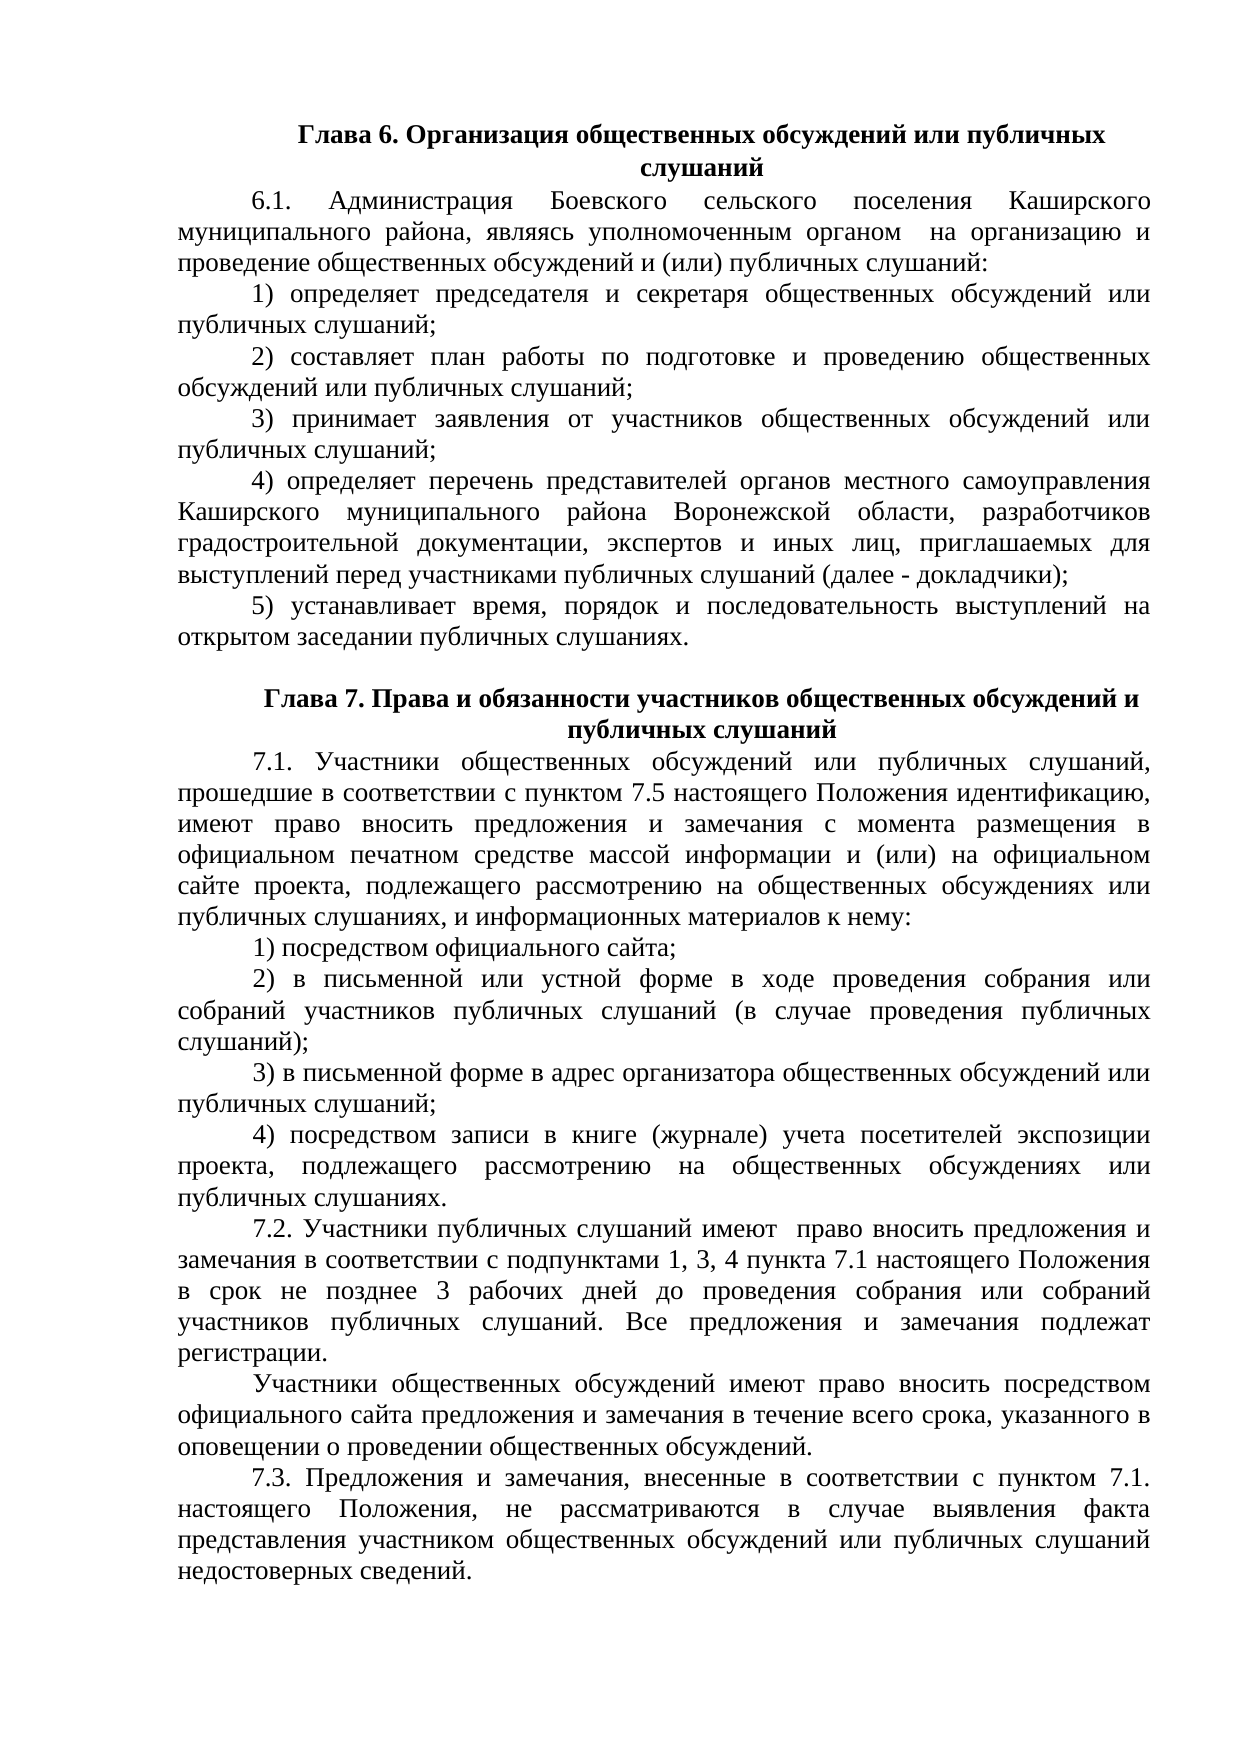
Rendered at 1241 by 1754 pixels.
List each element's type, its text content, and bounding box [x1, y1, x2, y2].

text Участники общественных обсуждений имеют право вносить посредством официального сайта предложения и замечания в течение всего срока, указанного в оповещении о проведении общественных обсуждений. [177, 1367, 1152, 1461]
text Глава 6. Организация общественных обсуждений или публичных слушаний [252, 118, 1152, 182]
text 1) посредством официального сайта; [177, 931, 1152, 963]
text 4) посредством записи в книге (журнале) учета посетителей экспозиции проекта, подлежащего рассмотрению на общественных обсуждениях или публичных слушаниях. [177, 1118, 1152, 1212]
text 2) составляет план работы по подготовке и проведению общественных обсуждений или публичных слушаний; [177, 340, 1152, 402]
text 7.1. Участники общественных обсуждений или публичных слушаний, прошедшие в соответствии с пунктом 7.5 настоящего Положения идентификацию, имеют право вносить предложения и замечания с момента размещения в официальном печатном средстве массой информации и (или) на официальном сайте проекта, подлежащего рассмотрению на общественных обсуждениях или публичных слушаниях, и информационных материалов к нему: [177, 744, 1152, 931]
text 5) устанавливает время, порядок и последовательность выступлений на открытом заседании публичных слушаниях. [177, 589, 1152, 651]
text 7.2. Участники публичных слушаний имеют право вносить предложения и замечания в соответствии с подпунктами 1, 3, 4 пункта 7.1 настоящего Положения в срок не позднее 3 рабочих дней до проведения собрания или собраний участников публичных слушаний. Все предложения и замечания подлежат регистрации. [177, 1212, 1152, 1367]
text Глава 7. Права и обязанности участников общественных обсуждений и публичных слушаний [252, 682, 1152, 744]
text 7.3. Предложения и замечания, внесенные в соответствии с пунктом 7.1. настоящего Положения, не рассматриваются в случае выявления факта представления участником общественных обсуждений или публичных слушаний недостоверных сведений. [177, 1461, 1152, 1586]
text 1) определяет председателя и секретаря общественных обсуждений или публичных слушаний; [177, 277, 1152, 340]
text 6.1. Администрация Боевского сельского поселения Каширского муниципального района, являясь уполномоченным органом на организацию и проведение общественных обсуждений и (или) публичных слушаний: [177, 184, 1152, 277]
text 4) определяет перечень представителей органов местного самоуправления Каширского муниципального района Воронежской области, разработчиков градостроительной документации, экспертов и иных лиц, приглашаемых для выступлений перед участниками публичных слушаний (далее - докладчики); [177, 464, 1152, 589]
text 3) в письменной форме в адрес организатора общественных обсуждений или публичных слушаний; [177, 1056, 1152, 1118]
text 2) в письменной или устной форме в ходе проведения собрания или собраний участников публичных слушаний (в случае проведения публичных слушаний); [177, 963, 1152, 1056]
text 3) принимает заявления от участников общественных обсуждений или публичных слушаний; [177, 402, 1152, 464]
